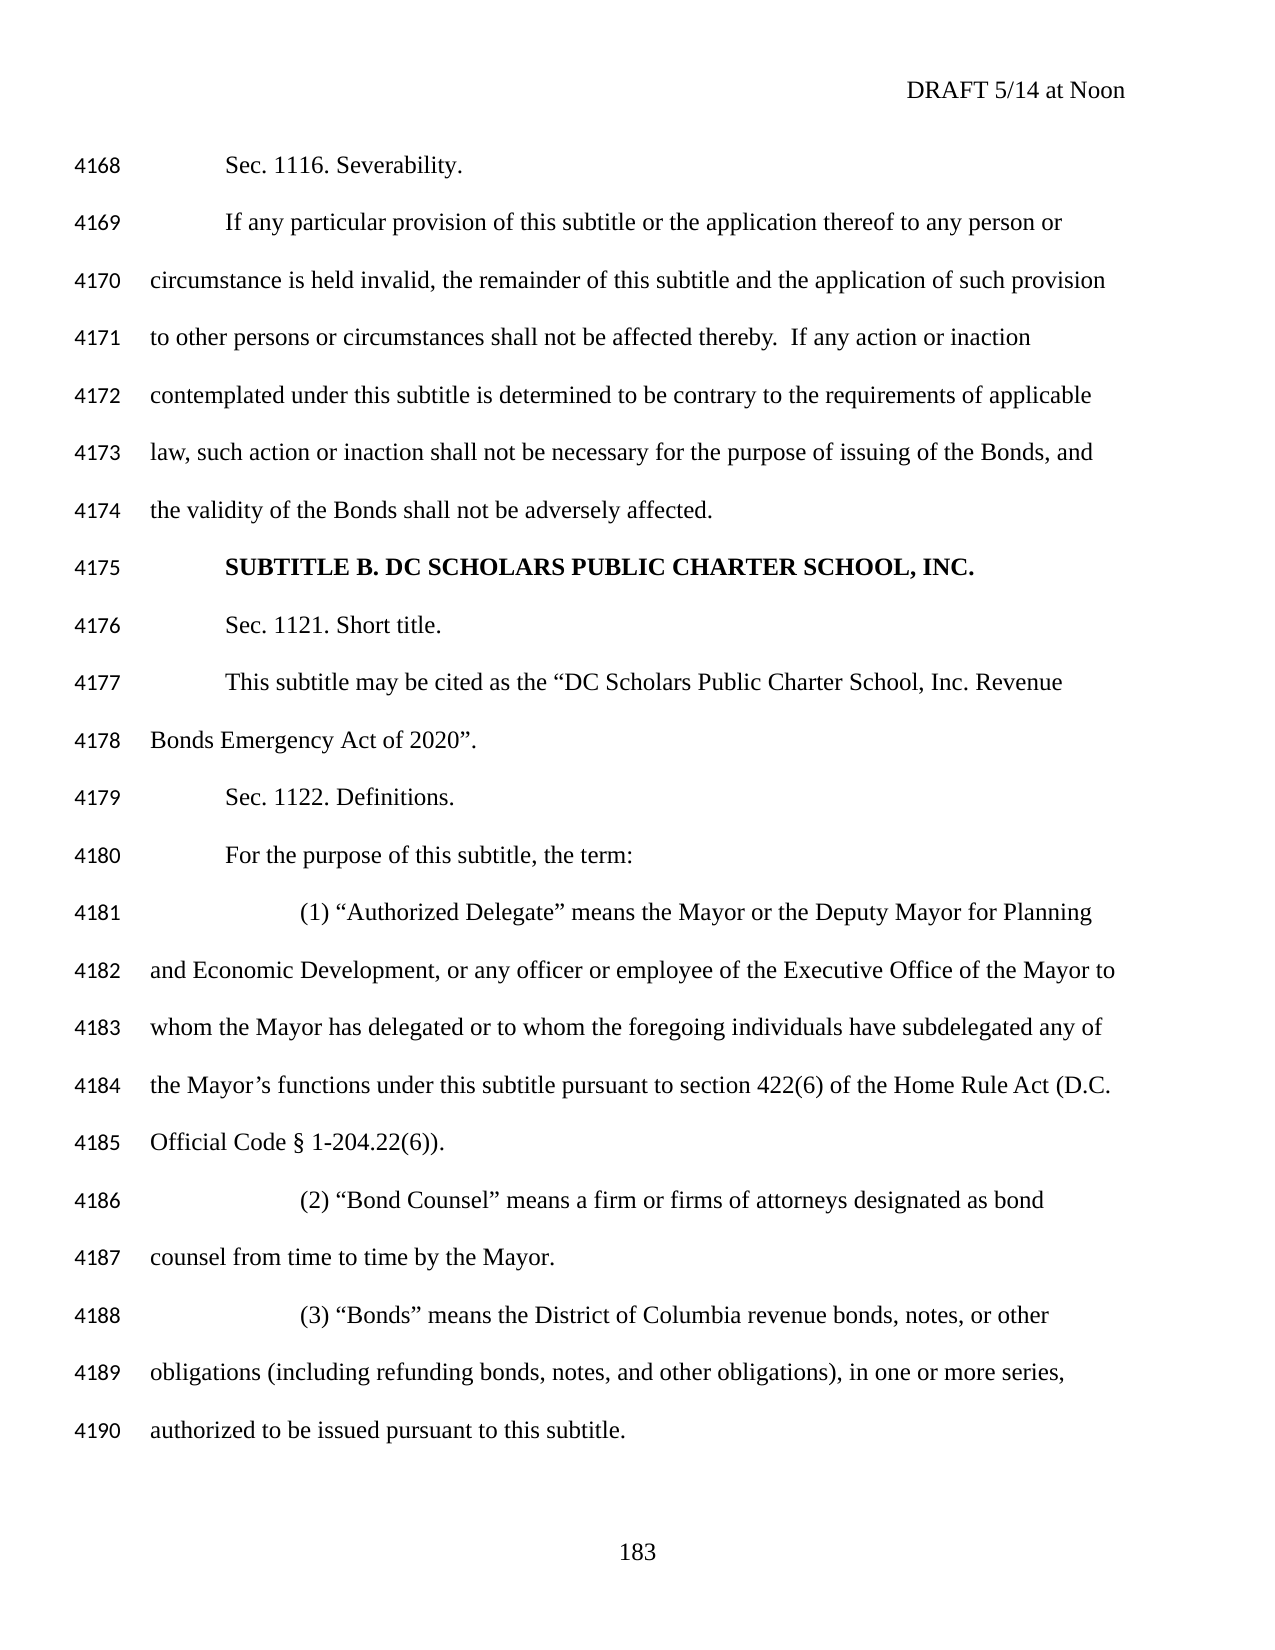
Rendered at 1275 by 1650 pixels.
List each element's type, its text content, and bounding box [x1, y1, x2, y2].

subtitle SUBTITLE B. DC SCHOLARS PUBLIC CHARTER SCHOOL, INC. [150, 552, 1125, 581]
text (1) “Authorized Delegate” means the Mayor or the Deputy Mayor for Planning and Economic Development, or any officer or employee of the Executive Office of the Mayor to whom the Mayor has delegated or to whom the foregoing individuals have subdelegated any of the Mayor’s functions under this subtitle pursuant to section 422(6) of the Home Rule Act (D.C. Official Code § 1-204.22(6)). [150, 897, 1125, 1156]
subtitle Sec. 1116. Severability. [150, 150, 1125, 179]
text For the purpose of this subtitle, the term: [150, 840, 1125, 869]
text If any particular provision of this subtitle or the application thereof to any person or circumstance is held invalid, the remainder of this subtitle and the application of such provision to other persons or circumstances shall not be affected thereby. If any action or inaction contemplated under this subtitle is determined to be contrary to the requirements of applicable law, such action or inaction shall not be necessary for the purpose of issuing of the Bonds, and the validity of the Bonds shall not be adversely affected. [150, 207, 1125, 524]
text This subtitle may be cited as the “DC Scholars Public Charter School, Inc. Revenue Bonds Emergency Act of 2020”. [150, 667, 1125, 754]
text (2) “Bond Counsel” means a firm or firms of attorneys designated as bond counsel from time to time by the Mayor. [150, 1185, 1125, 1271]
text (3) “Bonds” means the District of Columbia revenue bonds, notes, or other obligations (including refunding bonds, notes, and other obligations), in one or more series, authorized to be issued pursuant to this subtitle. [150, 1300, 1125, 1444]
subtitle Sec. 1121. Short title. [150, 610, 1125, 639]
subtitle Sec. 1122. Definitions. [150, 782, 1125, 811]
